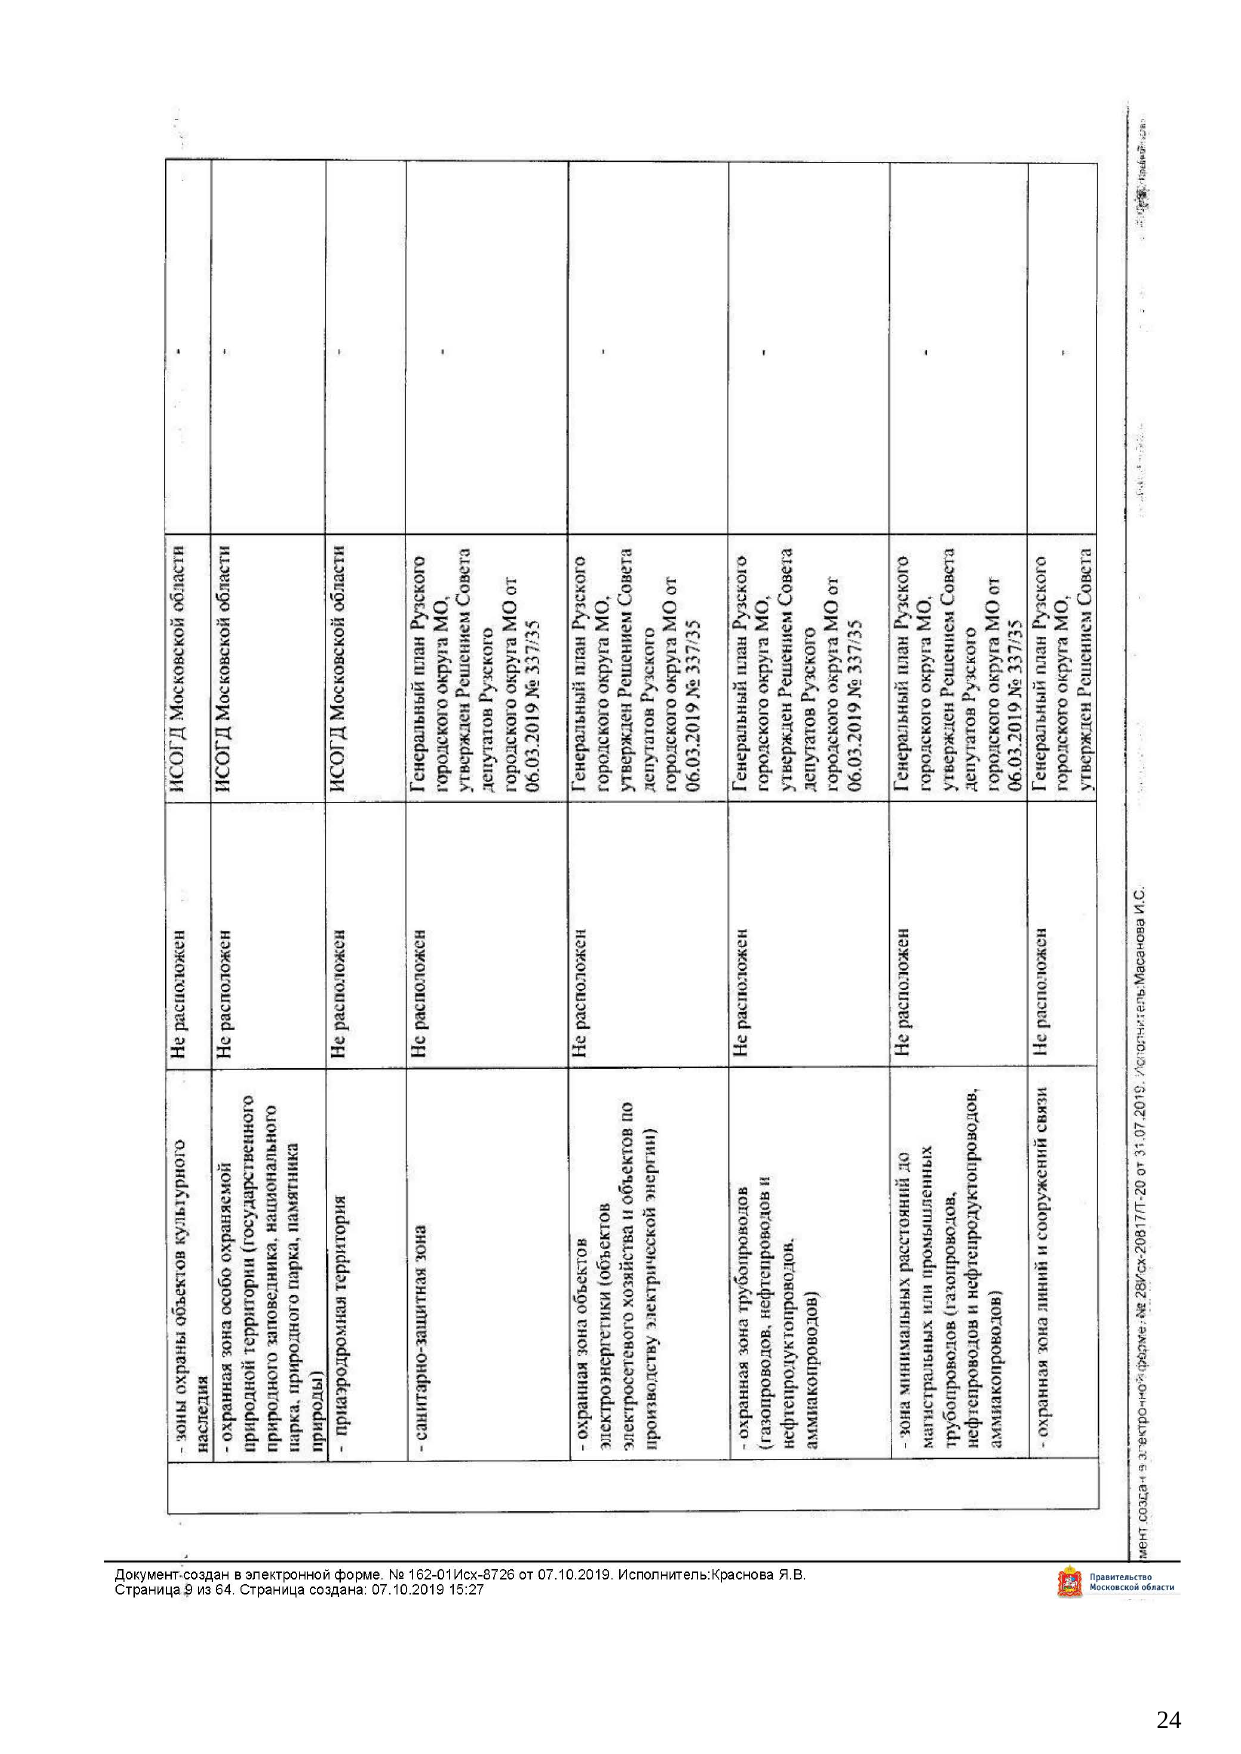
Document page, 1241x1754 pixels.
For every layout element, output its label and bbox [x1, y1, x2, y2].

picture [104, 88, 1181, 1612]
